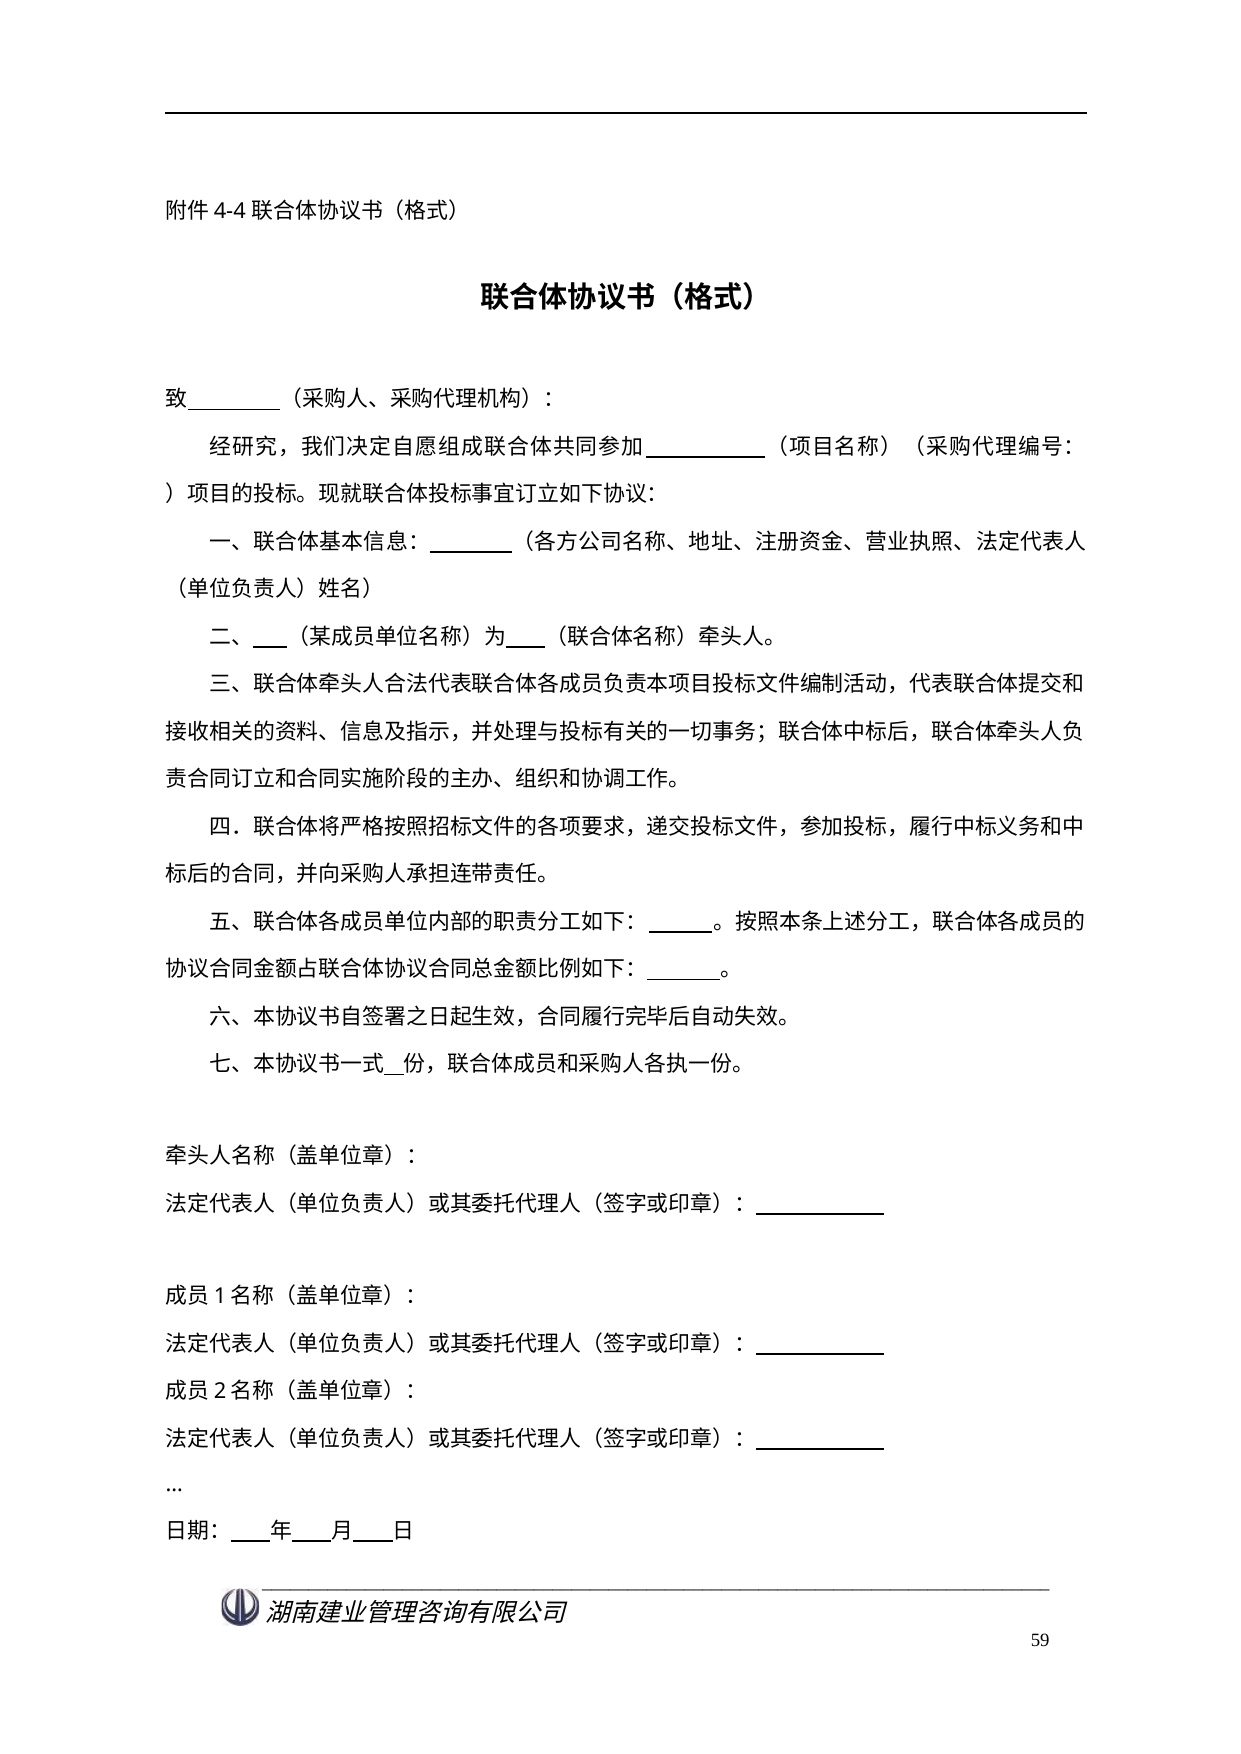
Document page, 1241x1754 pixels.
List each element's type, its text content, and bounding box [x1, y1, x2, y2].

subtitle 附件4-4 联合体协议书（格式） [165, 193, 1087, 225]
text 一、联合体基本信息： （各方公司名称、地址、注册资金、营业执照、法定代表人（单位负责人）姓名） [165, 524, 1087, 603]
text 三、联合体牵头人合法代表联合体各成员负责本项目投标文件编制活动，代表联合体提交和接收相关的资料、信息及指示，并处理与投标有关的一切事务；联合体中标后，联合体牵头人负责合同订立和合同实施阶段的主办、组织和协调工作。 [165, 666, 1087, 793]
text 日期： 年 月 日 [165, 1513, 1087, 1545]
text 成员2名称（盖单位章）： [165, 1373, 1087, 1405]
text 法定代表人（单位负责人）或其委托代理人（签字或印章）： [165, 1186, 1087, 1218]
text 五、联合体各成员单位内部的职责分工如下： 。按照本条上述分工，联合体各成员的协议合同金额占联合体协议合同总金额比例如下： 。 [165, 904, 1087, 983]
text 致 （采购人、采购代理机构）： [165, 381, 1087, 413]
text 牵头人名称（盖单位章）： [165, 1138, 1087, 1170]
text 七、本协议书一式 份，联合体成员和采购人各执一份。 [165, 1046, 1087, 1078]
text 法定代表人（单位负责人）或其委托代理人（签字或印章）： [165, 1326, 1087, 1357]
text 四．联合体将严格按照招标文件的各项要求，递交投标文件，参加投标，履行中标义务和中标后的合同，并向采购人承担连带责任。 [165, 809, 1087, 888]
text 六、本协议书自签署之日起生效，合同履行完毕后自动失效。 [165, 999, 1087, 1031]
text 经研究，我们决定自愿组成联合体共同参加 （项目名称）（采购代理编号： ）项目的投标。现就联合体投标事宜订立如下协议： [165, 429, 1087, 508]
text … [165, 1468, 1087, 1498]
text 联合体协议书（格式） [165, 273, 1087, 316]
text 二、 （某成员单位名称）为 （联合体名称）牵头人。 [165, 619, 1087, 651]
text 成员1名称（盖单位章）： [165, 1278, 1087, 1310]
text 法定代表人（单位负责人）或其委托代理人（签字或印章）： [165, 1421, 1087, 1453]
